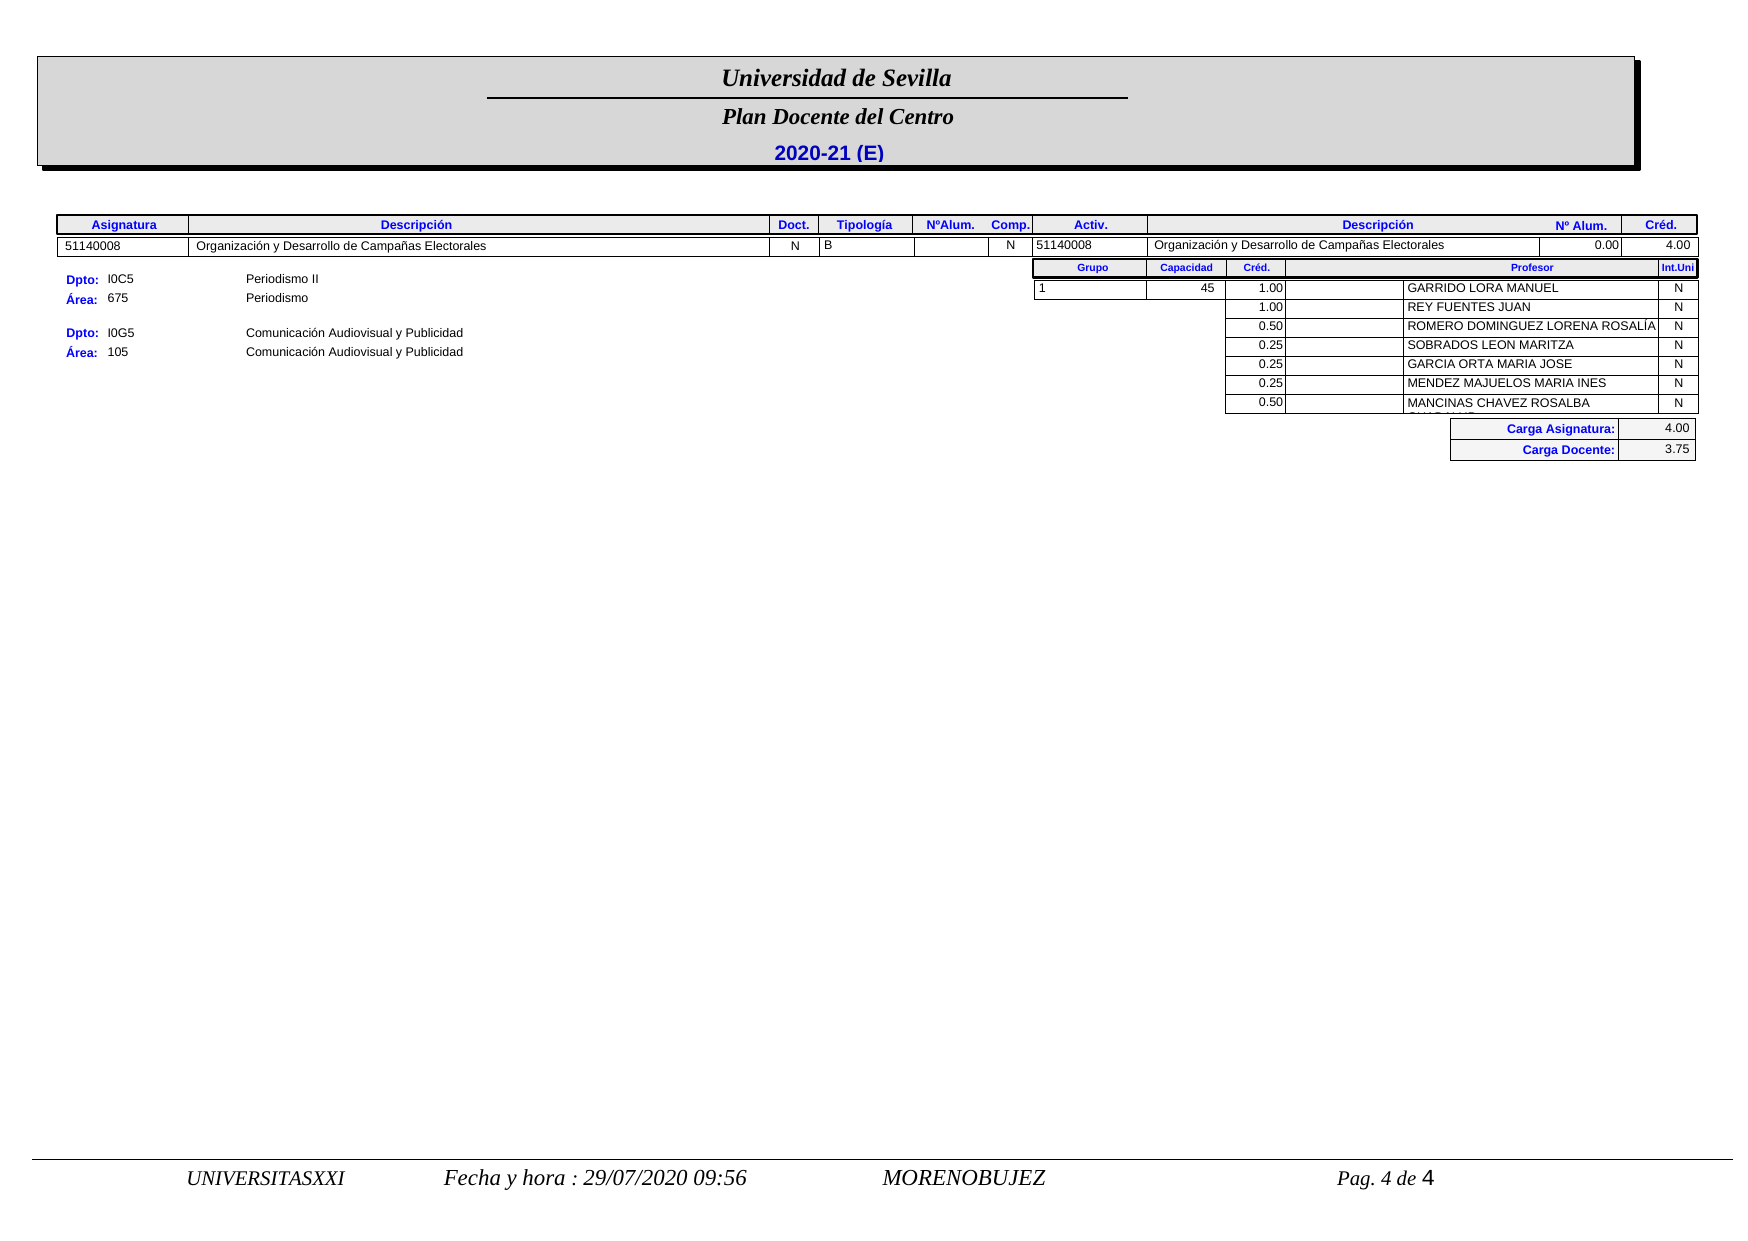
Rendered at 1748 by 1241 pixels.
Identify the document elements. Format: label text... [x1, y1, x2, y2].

text Carga Docente: [1454, 442, 1615, 457]
text N [1669, 357, 1688, 371]
text 1 [1038, 281, 1143, 295]
text B [824, 237, 910, 252]
text 0.25 [1229, 376, 1283, 390]
text Dpto: [62, 326, 103, 340]
text 675 [107, 291, 226, 305]
text 1.00 [1229, 300, 1283, 314]
text 0.50 [1229, 319, 1283, 333]
text N [1669, 395, 1688, 409]
text REY FUENTES JUAN [1407, 300, 1658, 314]
text UNIVERSITASXXI Fecha y hora : 29/07/2020 09:56 MORENOBUJEZ Pag. 4 de 4 [138, 1164, 1435, 1191]
text Periodismo II [246, 272, 679, 286]
text Organización y Desarrollo de Campañas Electorales [196, 238, 762, 253]
text 0.25 [1229, 357, 1283, 371]
text N [1669, 376, 1688, 391]
text Tipología [821, 218, 907, 232]
text Organización y Desarrollo de Campañas Electorales [1154, 238, 1534, 252]
text NºAlum. [919, 218, 982, 231]
text Descripción [1274, 218, 1481, 231]
text Área: [62, 293, 102, 307]
text 0.00 [1542, 237, 1619, 252]
text Carga Asignatura: [1454, 422, 1615, 436]
text 51140008 [65, 238, 184, 253]
text Plan Docente del Centro [52, 103, 1624, 129]
text Comp. [990, 218, 1031, 231]
text I0C5 [107, 272, 226, 286]
text 0.25 [1229, 338, 1283, 352]
text MANCINAS CHAVEZ ROSALBA GUADALUP [1407, 395, 1658, 412]
text Descripción [324, 218, 509, 231]
text GARCIA ORTA MARIA JOSE [1407, 357, 1658, 371]
text Dpto: [62, 272, 103, 287]
text 4.00 [1626, 238, 1690, 252]
text N [991, 238, 1030, 252]
text 3.75 [1623, 442, 1689, 456]
text Comunicación Audiovisual y Publicidad [246, 325, 679, 339]
text Doct. [774, 218, 813, 232]
text Universidad de Sevilla [50, 63, 1622, 92]
text N [1669, 319, 1688, 333]
text N [1669, 338, 1688, 352]
text Créd. [1630, 218, 1692, 232]
text 2020-21 (E) [500, 141, 1158, 162]
text 105 [107, 344, 226, 358]
text N [777, 238, 813, 252]
text 4.00 [1623, 421, 1689, 436]
text 1.00 [1229, 281, 1283, 295]
text Activ. [1042, 218, 1139, 232]
text N [1669, 300, 1688, 314]
text N [1669, 281, 1688, 295]
text ROMERO DOMINGUEZ LORENA ROSALÍA [1407, 319, 1658, 333]
text SOBRADOS LEON MARITZA [1407, 338, 1658, 352]
text GARRIDO LORA MANUEL [1407, 281, 1658, 295]
text 45 [1149, 281, 1214, 295]
text Área: [62, 346, 102, 360]
text 51140008 [1036, 238, 1144, 252]
text Comunicación Audiovisual y Publicidad [246, 344, 679, 358]
text MENDEZ MAJUELOS MARIA INES [1407, 376, 1658, 391]
text Periodismo [246, 291, 679, 305]
text Asignatura [66, 218, 182, 232]
text I0G5 [107, 325, 226, 339]
text 0.50 [1229, 395, 1283, 409]
